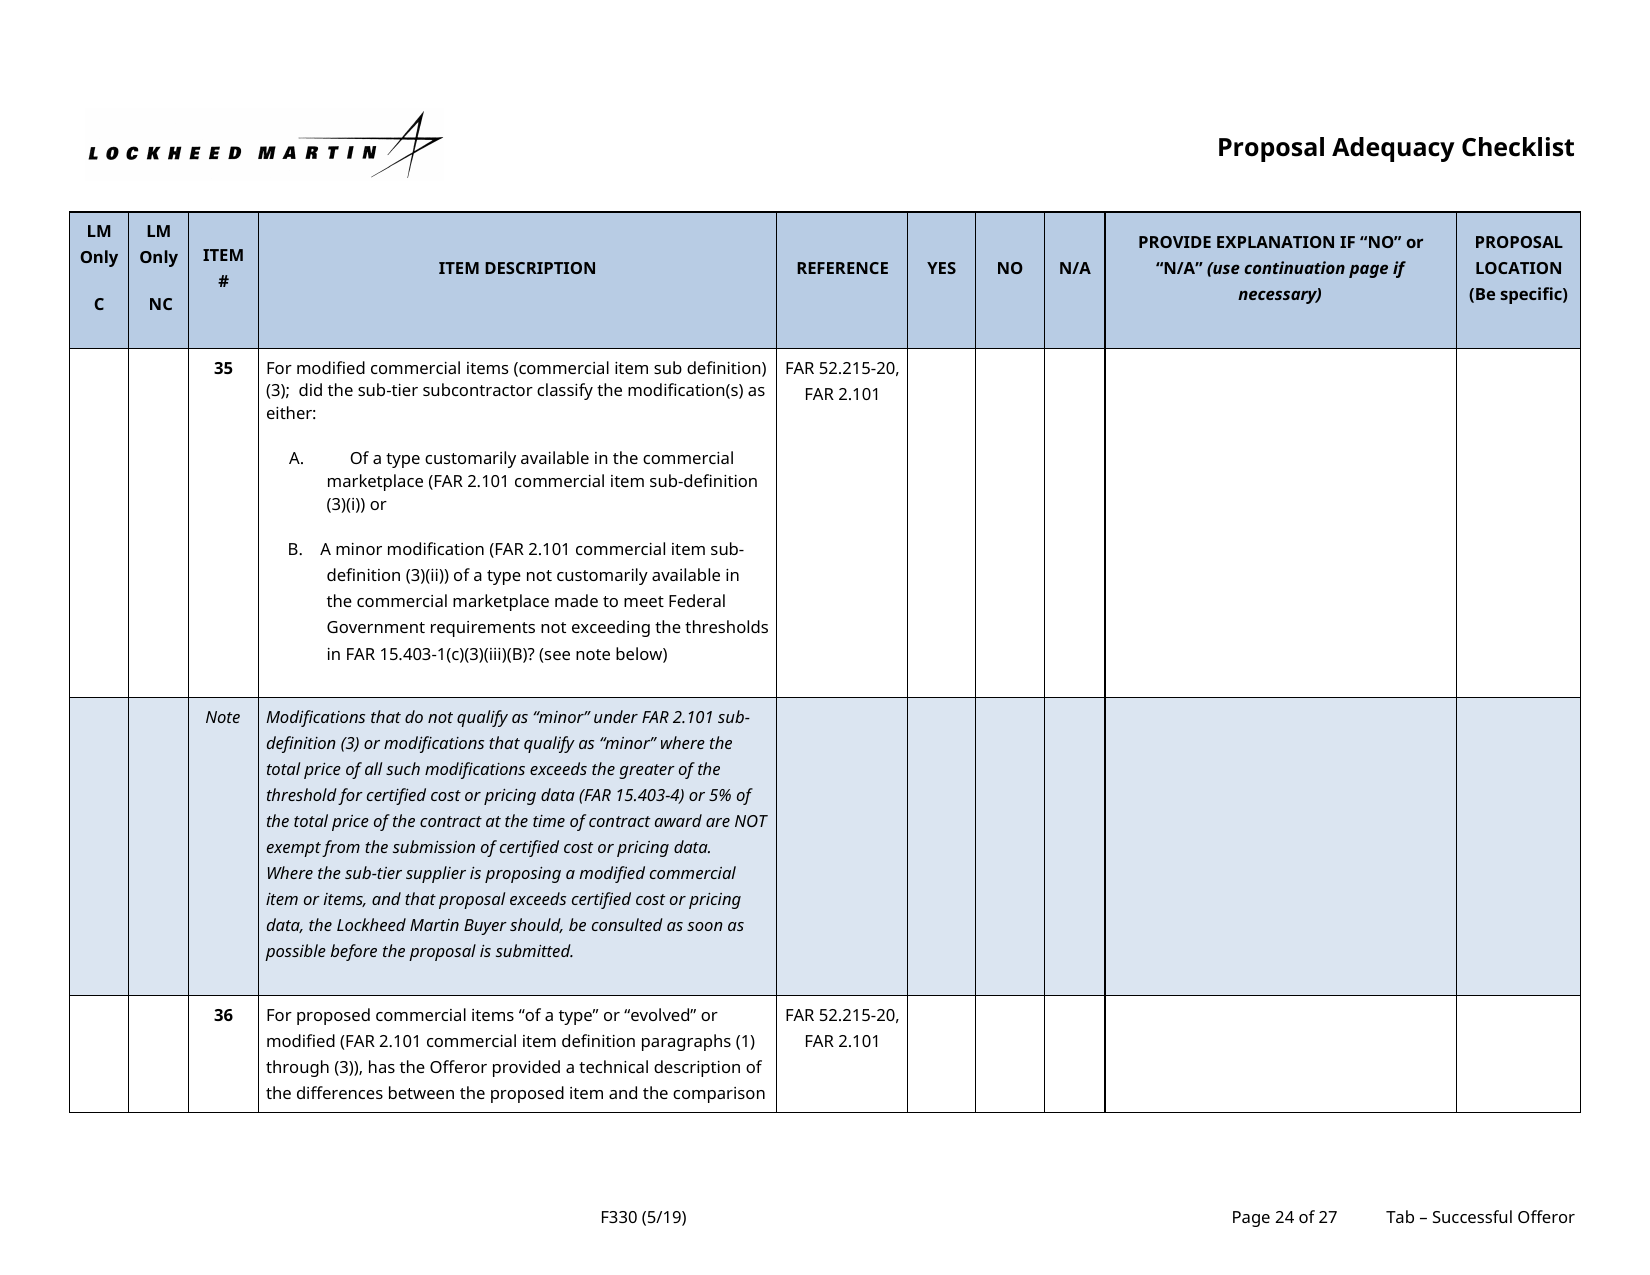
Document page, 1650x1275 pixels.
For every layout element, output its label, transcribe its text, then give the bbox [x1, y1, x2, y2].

table_cell [1457, 996, 1580, 1112]
table_cell [70, 349, 128, 697]
table_header PROPOSAL LOCATION (Be specific) [1457, 213, 1580, 348]
table_cell [1045, 698, 1104, 995]
table_cell [777, 698, 907, 995]
picture [85, 108, 444, 181]
table_cell [908, 349, 975, 697]
table_cell [976, 996, 1044, 1112]
table_cell [1045, 996, 1104, 1112]
table_header YES [908, 213, 975, 348]
table_cell [908, 698, 975, 995]
table_cell [129, 698, 188, 995]
table_cell [1457, 349, 1580, 697]
table_cell Note [189, 698, 258, 995]
table_cell For modified commercial items (commercial item sub definition) (3); did the sub-tier subcontractor classify the modification(s) as either: Of a type customarily available in the commercial marketplace (FAR 2.101 commercial item sub-definition (3)(i)) or B. A minor modification (FAR 2.101 commercial item sub-definition (3)(ii)) of a type not customarily available in the commercial marketplace made to meet Federal Government requirements not exceeding the thresholds in FAR 15.403-1(c)(3)(iii)(B)? (see note below) [259, 349, 776, 697]
table_header REFERENCE [777, 213, 907, 348]
table_header ITEM DESCRIPTION [259, 213, 776, 348]
table_cell [1045, 349, 1104, 697]
table_cell [976, 349, 1044, 697]
table_cell 36 [189, 996, 258, 1112]
table_cell [70, 996, 128, 1112]
table_cell [1106, 996, 1456, 1112]
table_cell [1106, 698, 1456, 995]
table_cell FAR 52.215-20, FAR 2.101 [777, 349, 907, 697]
table_cell FAR 52.215-20, FAR 2.101 [777, 996, 907, 1112]
table_header ITEM # [189, 213, 258, 348]
table_cell [129, 996, 188, 1112]
table_cell Modifications that do not qualify as “minor” under FAR 2.101 sub-definition (3) or modifications that qualify as “minor” where the total price of all such modifications exceeds the greater of the threshold for certified cost or pricing data (FAR 15.403-4) or 5% of the total price of the contract at the time of contract award are NOT exempt from the submission of certified cost or pricing data. Where the sub-tier supplier is proposing a modified commercial item or items, and that proposal exceeds certified cost or pricing data, the Lockheed Martin Buyer should, be consulted as soon as possible before the proposal is submitted. [259, 698, 776, 995]
table_cell [1457, 698, 1580, 995]
table_cell [129, 349, 188, 697]
table_cell 35 [189, 349, 258, 697]
table_cell [1106, 349, 1456, 697]
table_header PROVIDE EXPLANATION IF “NO” or “N/A” (use continuation page if necessary) [1106, 213, 1456, 348]
table_header N/A [1045, 213, 1104, 348]
table_cell [70, 698, 128, 995]
table_header LM Only NC [129, 213, 188, 348]
table_cell [908, 996, 975, 1112]
table_header NO [976, 213, 1044, 348]
table_cell [976, 698, 1044, 995]
table_header LM Only C [70, 213, 128, 348]
